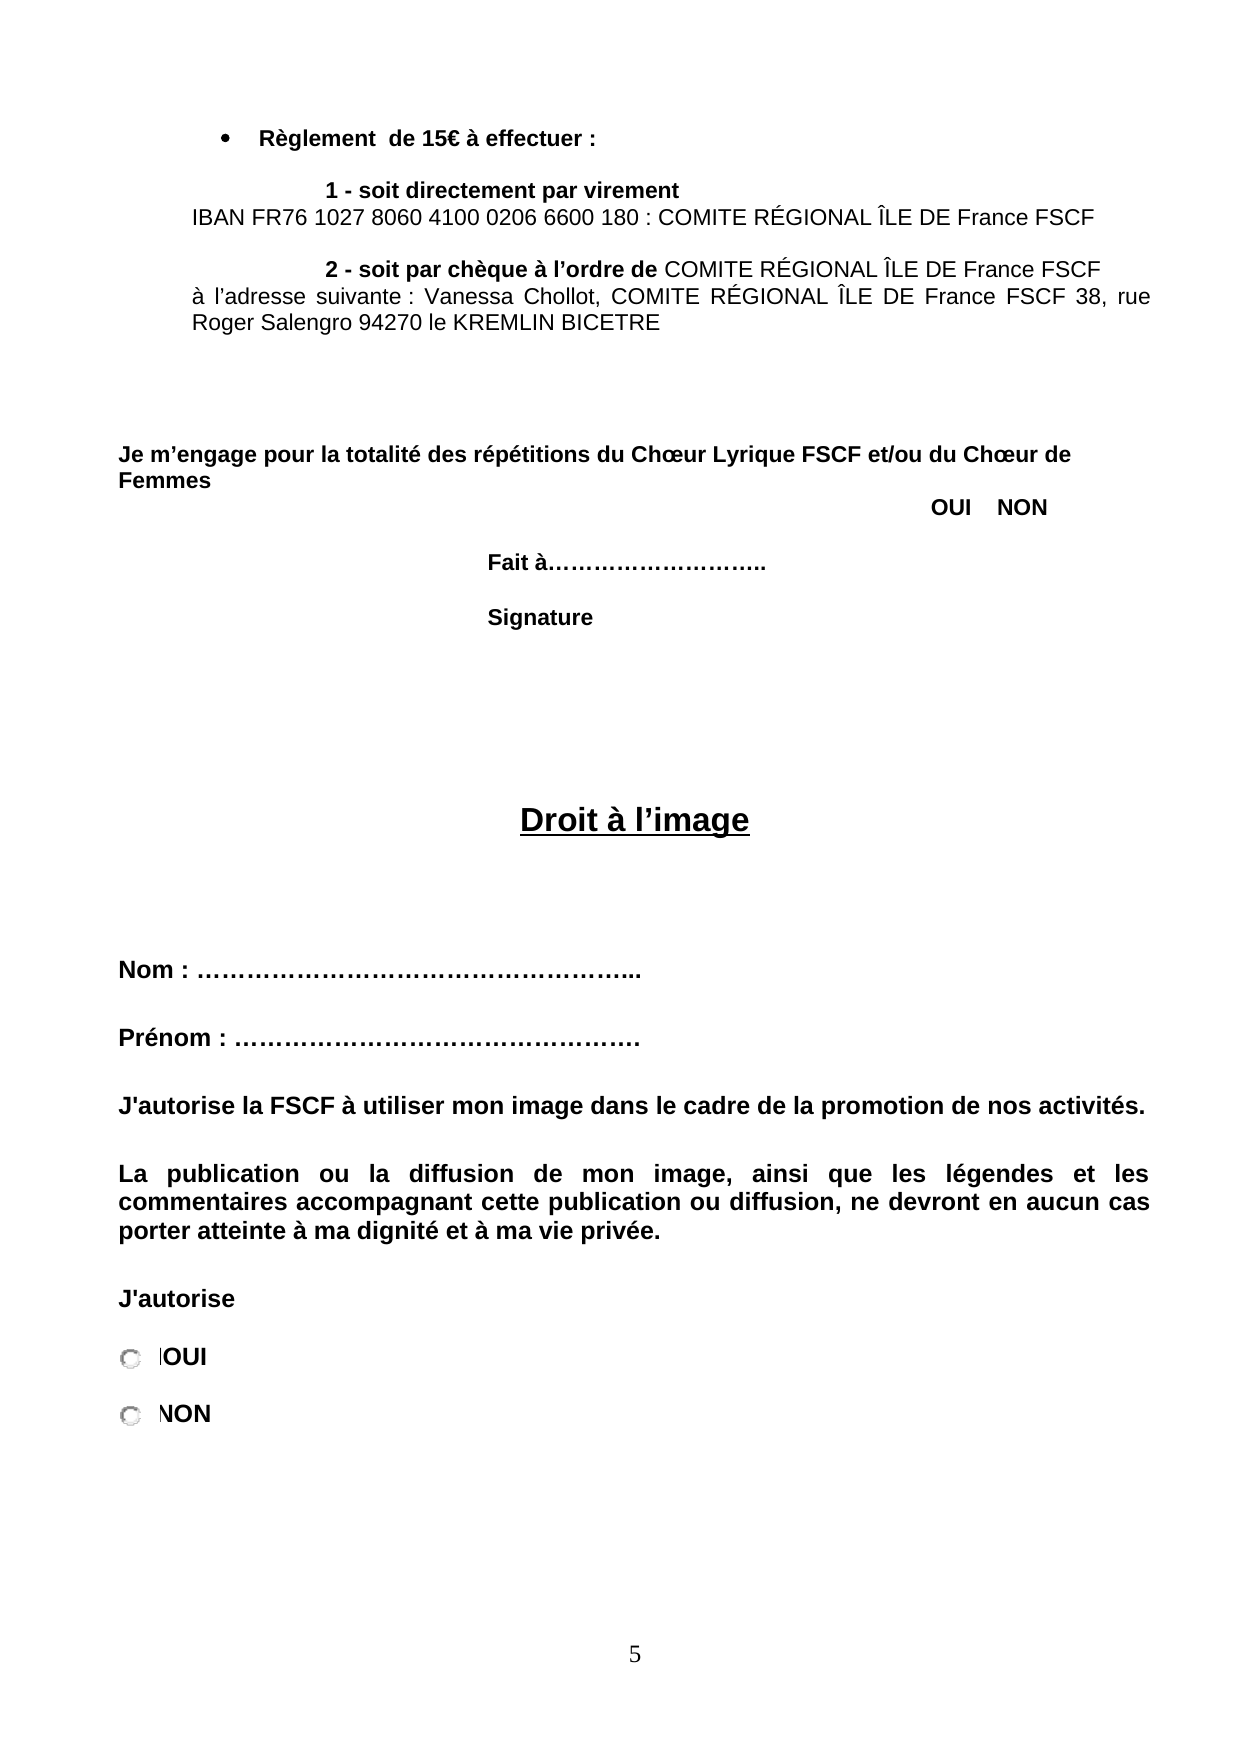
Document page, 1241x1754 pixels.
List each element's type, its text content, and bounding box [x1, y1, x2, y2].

text IBAN FR76 1027 8060 4100 0206 6600 180 : COMITE RÉGIONAL ÎLE DE France FSCF [192, 204, 1152, 230]
text Nom : ……………………………………………... [118, 955, 1152, 984]
text J'autorise la FSCF à utiliser mon image dans le cadre de la promotion de nos activités. [118, 1091, 1152, 1119]
list Règlement de 15€ à effectuer : [221, 124, 1152, 151]
text Fait à……………………….. [118, 549, 1152, 575]
text Prénom : …………………………………………. [118, 1023, 1152, 1052]
text J'autorise [118, 1284, 1152, 1313]
text à l’adresse suivante : Vanessa Chollot, COMITE RÉGIONAL ÎLE DE France FSCF 38, rue Roger Salengro 94270 le KREMLIN BICETRE [192, 283, 1152, 335]
text 2 - soit par chèque à l’ordre de COMITE RÉGIONAL ÎLE DE France FSCF [192, 256, 1152, 283]
text NONON [160, 1399, 1152, 1428]
text Signature [118, 604, 1152, 630]
text Je m’engage pour la totalité des répétitions du Chœur Lyrique FSCF et/ou du Chœur de Femmes OUI NON [118, 441, 1152, 520]
text 1 - soit directement par virement [192, 177, 1152, 204]
text Droit à l’image [118, 800, 1152, 839]
text La publication ou la diffusion de mon image, ainsi que les légendes et les commentaires accompagnant cette publication ou diffusion, ne devront en aucun cas porter atteinte à ma dignité et à ma vie privée. [118, 1159, 1152, 1245]
text OUIOUI [118, 1341, 1152, 1370]
